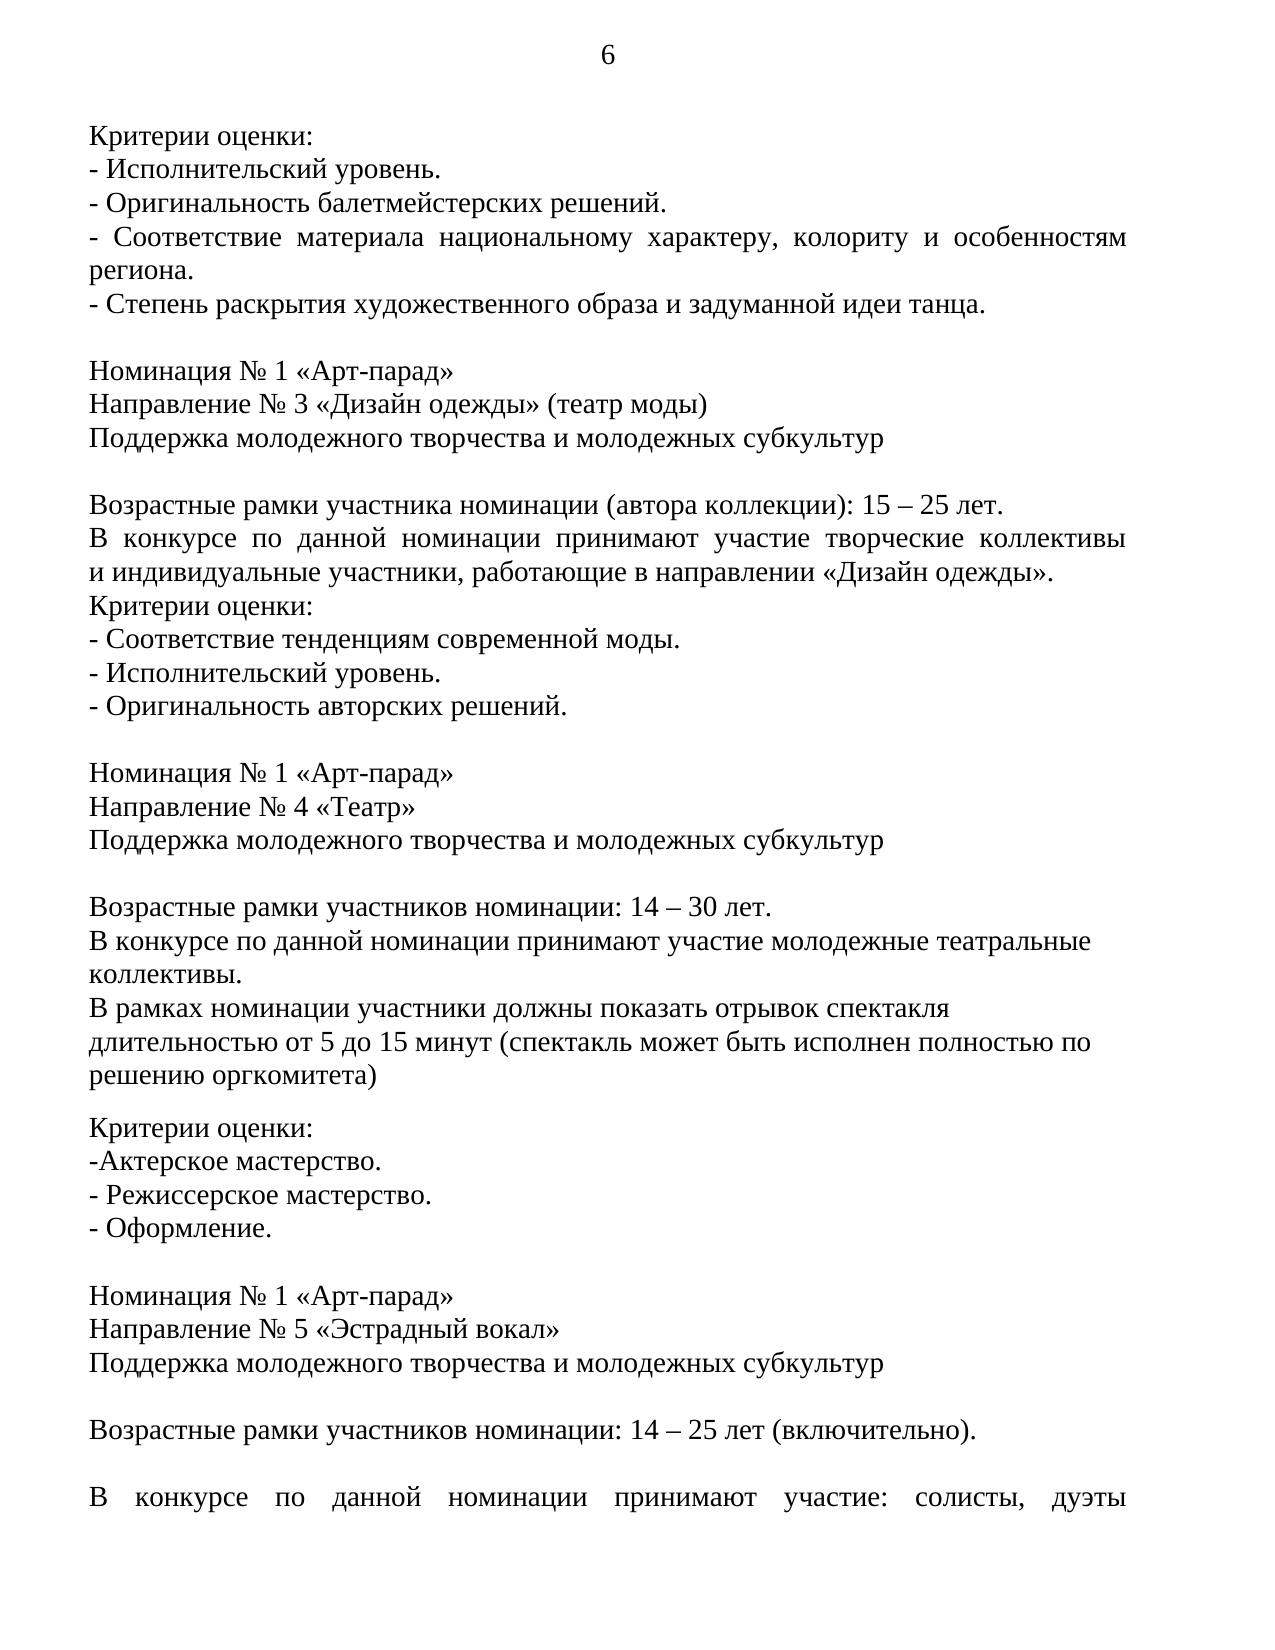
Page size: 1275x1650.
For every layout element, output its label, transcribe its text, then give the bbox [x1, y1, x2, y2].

text Возрастные рамки участника номинации (автора коллекции): 15 – 25 лет. [89, 487, 1127, 521]
text Критерии оценки: [89, 588, 1127, 621]
text - Режиссерское мастерство. [89, 1177, 1127, 1211]
text - Исполнительский уровень. [89, 152, 1127, 185]
text Направление № 5 «Эстрадный вокал» [89, 1311, 1127, 1345]
text В рамках номинации участники должны показать отрывок спектакля длительностью от 5 до 15 минут (спектакль может быть исполнен полностью по решению оргкомитета) [89, 990, 1116, 1091]
text - Оригинальность балетмейстерских решений. [89, 185, 1127, 219]
text Критерии оценки: [89, 118, 1127, 152]
text Критерии оценки: [89, 1110, 1127, 1143]
text Поддержка молодежного творчества и молодежных субкультур [89, 1345, 1127, 1378]
text В конкурсе по данной номинации принимают участие молодежные театральные коллективы. [89, 923, 1116, 990]
text Возрастные рамки участников номинации: 14 – 30 лет. [89, 889, 1127, 923]
text Направление № 4 «Театр» [89, 789, 1127, 822]
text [89, 1479, 1127, 1512]
text Поддержка молодежного творчества и молодежных субкультур [89, 822, 1127, 856]
text Номинация № 1 «Арт-парад» [89, 353, 1127, 386]
text Возрастные рамки участников номинации: 14 – 25 лет (включительно). [89, 1412, 1127, 1445]
text Направление № 3 «Дизайн одежды» (театр моды) [89, 386, 1127, 420]
text - Степень раскрытия художественного образа и задуманной идеи танца. [89, 286, 1127, 319]
text - Оригинальность авторских решений. [89, 688, 1127, 722]
text - Оформление. [89, 1211, 1127, 1244]
text В конкурсе по данной номинации принимают участие творческие коллективы и индивидуальные участники, работающие в направлении «Дизайн одежды». [89, 521, 1127, 588]
text Номинация № 1 «Арт-парад» [89, 755, 1127, 789]
text - Исполнительский уровень. [89, 655, 1127, 688]
text - Соответствие тенденциям современной моды. [89, 621, 1127, 655]
text Номинация № 1 «Арт-парад» [89, 1278, 1127, 1311]
text -Актерское мастерство. [89, 1143, 1127, 1177]
text - Соответствие материала национальному характеру, колориту и особенностям региона. [89, 219, 1127, 286]
text Поддержка молодежного творчества и молодежных субкультур [89, 420, 1127, 453]
